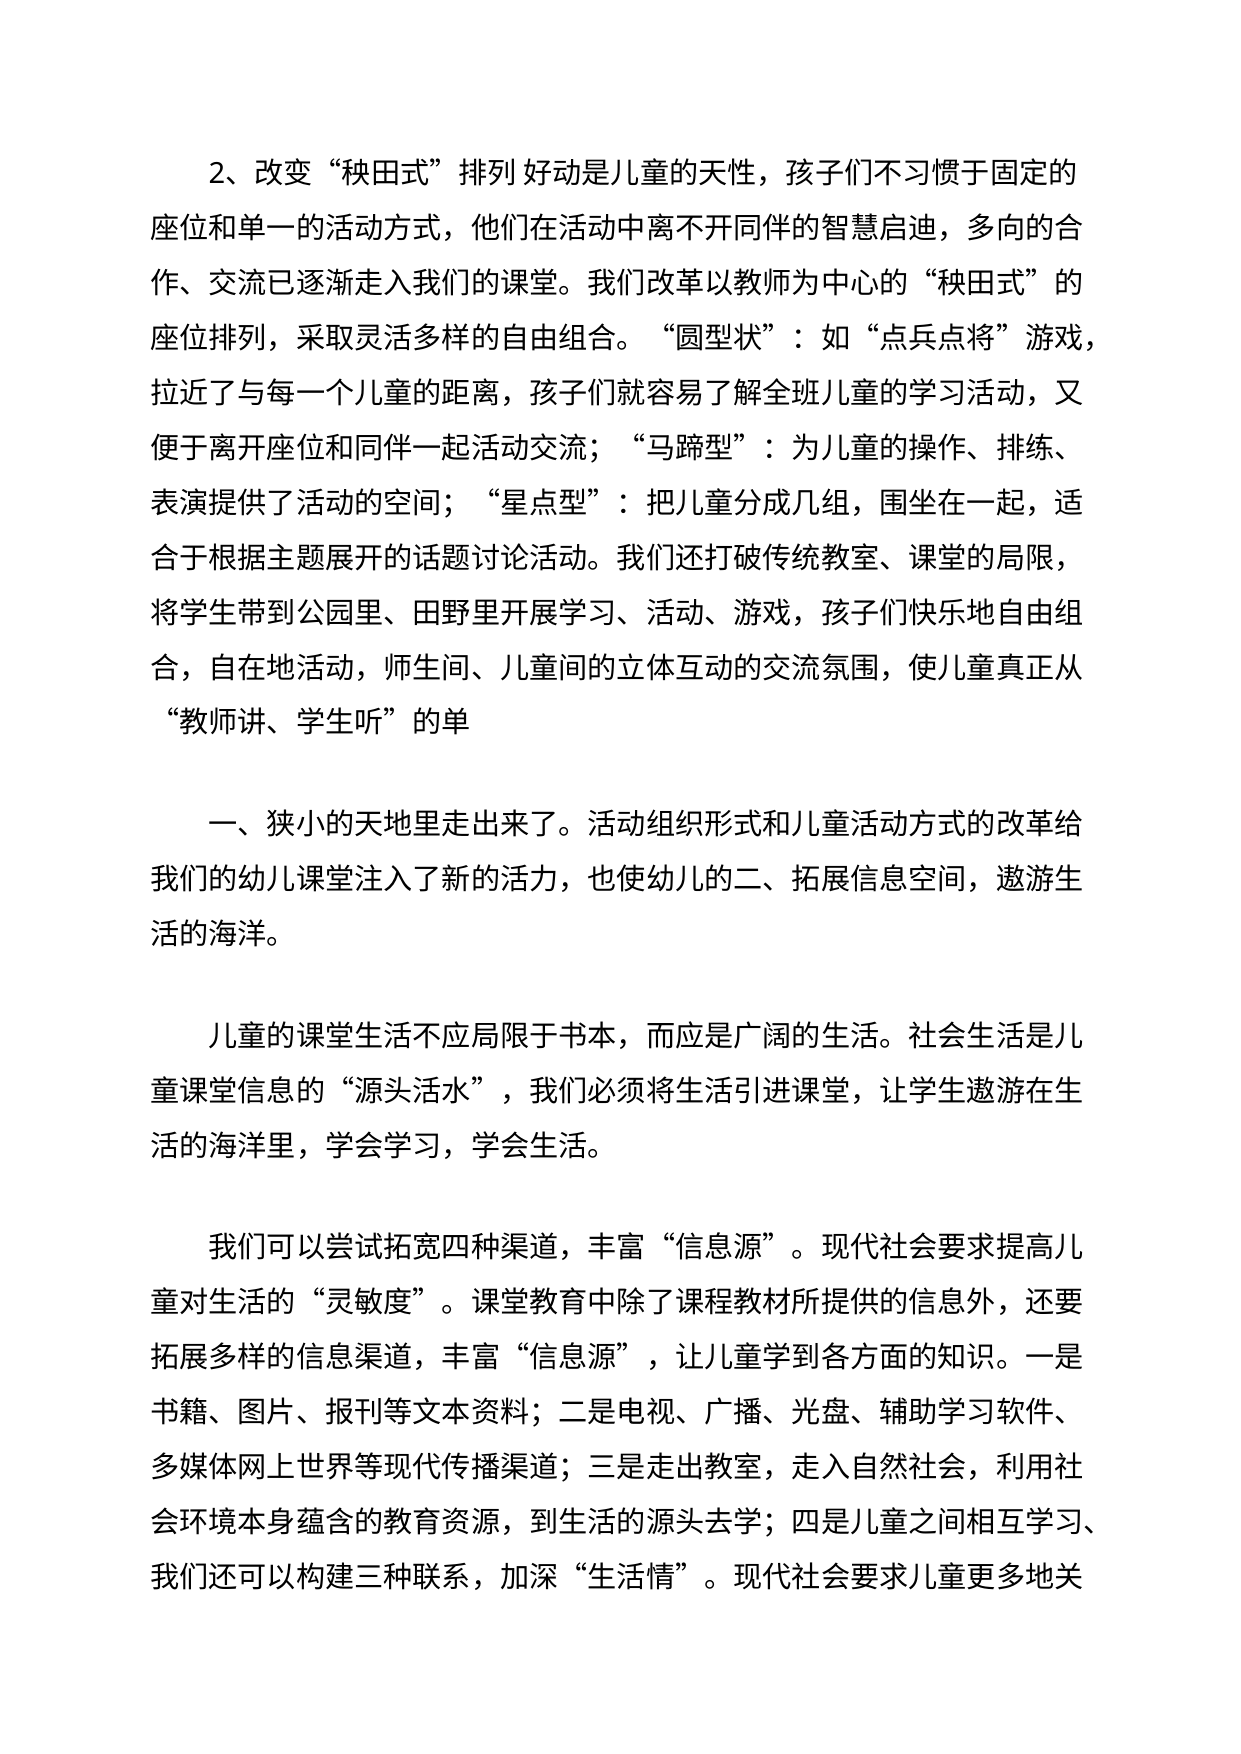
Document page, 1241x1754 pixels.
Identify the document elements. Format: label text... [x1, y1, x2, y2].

text 一、狭小的天地里走出来了。活动组织形式和儿童活动方式的改革给我们的幼儿课堂注入了新的活力，也使幼儿的二、拓展信息空间，遨游生活的海洋。 [150, 801, 1090, 953]
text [150, 1224, 1090, 1596]
text 2、改变“秧田式”排列 好动是儿童的天性，孩子们不习惯于固定的座位和单一的活动方式，他们在活动中离不开同伴的智慧启迪，多向的合作、交流已逐渐走入我们的课堂。我们改革以教师为中心的“秧田式”的座位排列，采取灵活多样的自由组合。“圆型状”：如“点兵点将”游戏，拉近了与每一个儿童的距离，孩子们就容易了解全班儿童的学习活动，又便于离开座位和同伴一起活动交流；“马蹄型”：为儿童的操作、排练、表演提供了活动的空间；“星点型”：把儿童分成几组，围坐在一起，适合于根据主题展开的话题讨论活动。我们还打破传统教室、课堂的局限，将学生带到公园里、田野里开展学习、活动、游戏，孩子们快乐地自由组合，自在地活动，师生间、儿童间的立体互动的交流氛围，使儿童真正从“教师讲、学生听”的单 [150, 150, 1090, 741]
text 儿童的课堂生活不应局限于书本，而应是广阔的生活。社会生活是儿童课堂信息的“源头活水”，我们必须将生活引进课堂，让学生遨游在生活的海洋里，学会学习，学会生活。 [150, 1012, 1090, 1164]
